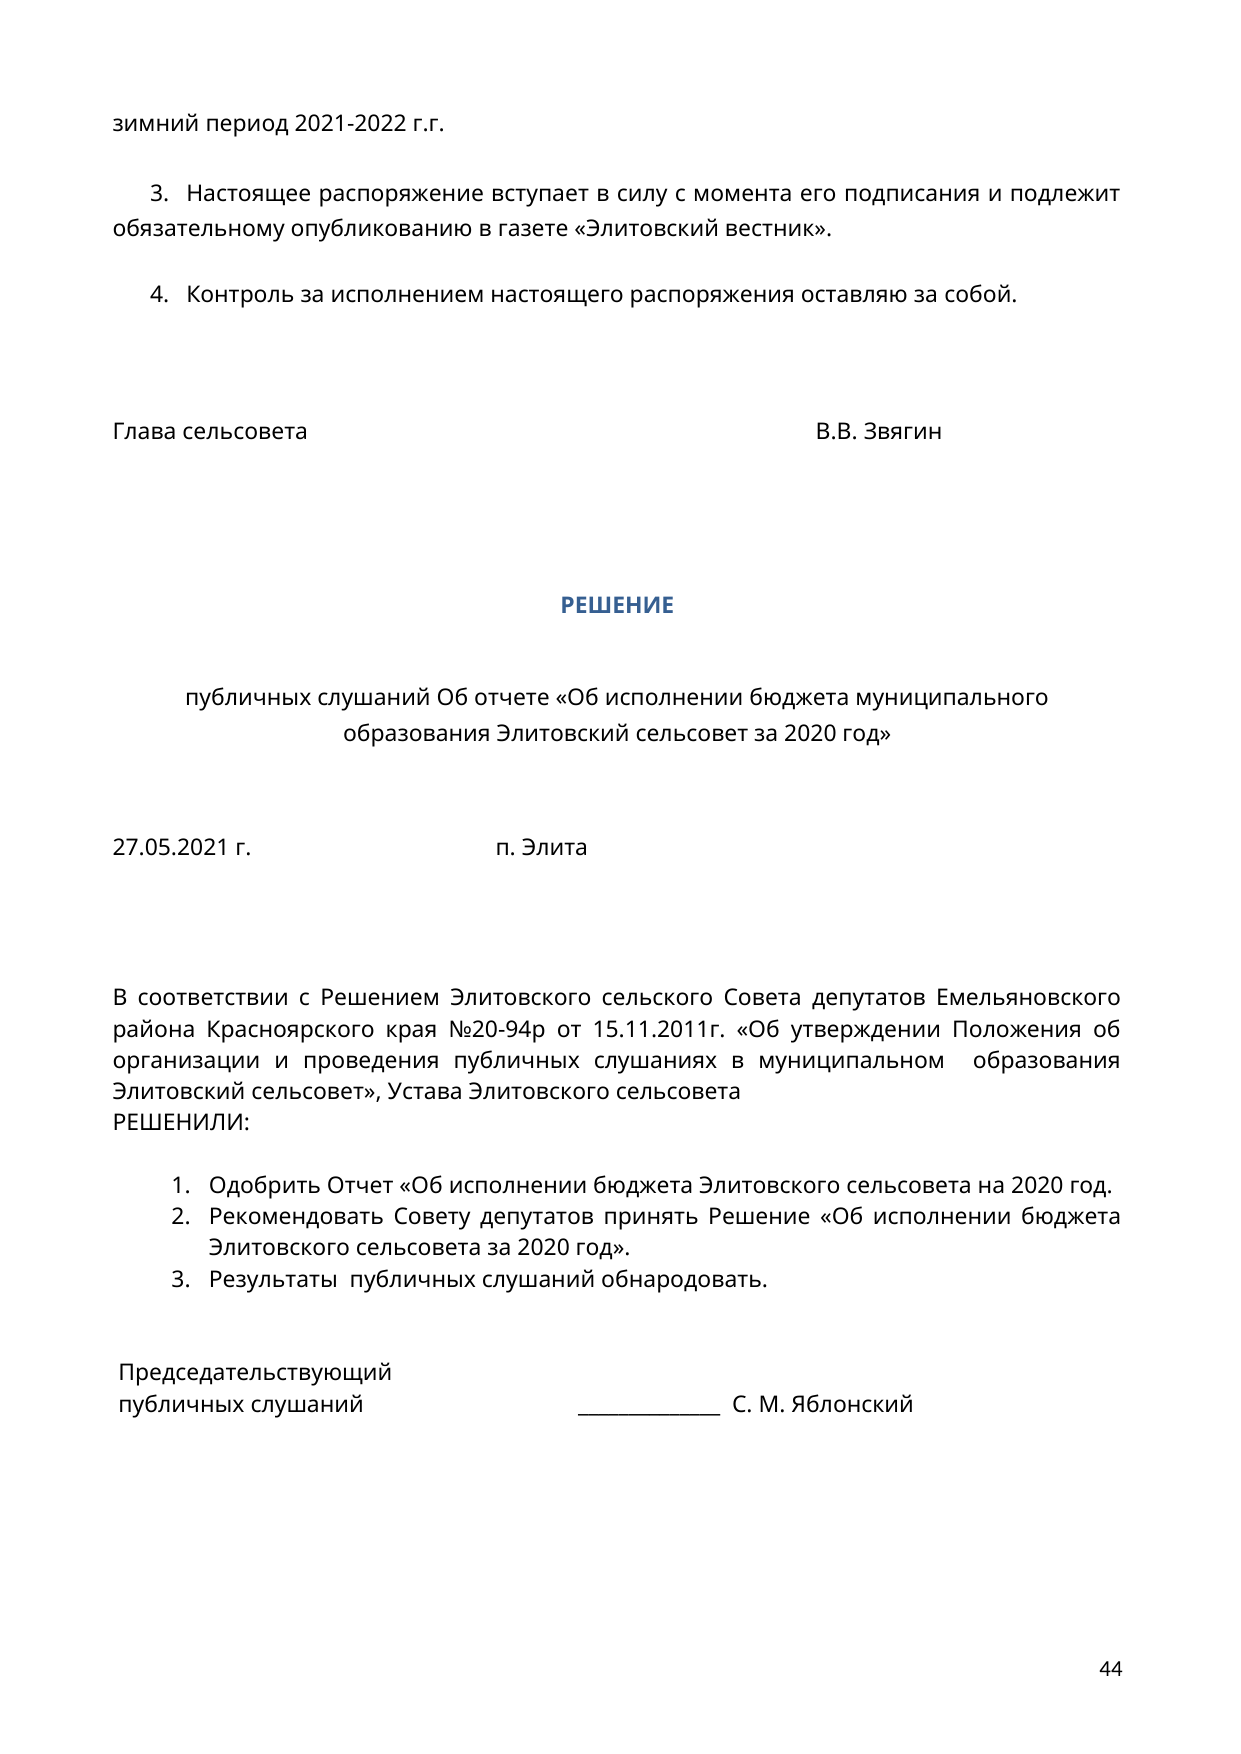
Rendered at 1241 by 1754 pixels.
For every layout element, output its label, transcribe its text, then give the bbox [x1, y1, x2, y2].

list Результаты публичных слушаний обнародовать. [171, 1263, 1122, 1294]
list Одобрить Отчет «Об исполнении бюджета Элитовского сельсовета на 2020 год. [171, 1169, 1122, 1200]
list Рекомендовать Совету депутатов принять Решение «Об исполнении бюджета Элитовского сельсовета за 2020 год». [171, 1200, 1122, 1263]
text В соответствии с Решением Элитовского сельского Совета депутатов Емельяновского района Красноярского края №20-94р от 15.11.2011г. «Об утверждении Положения об организации и проведения публичных слушаниях в муниципальном образования Элитовский сельсовет», Устава Элитовского сельсовета [112, 981, 1122, 1106]
text РЕШЕНИЛИ: [112, 1106, 1122, 1138]
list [112, 103, 1120, 138]
subtitle РЕШЕНИЕ [112, 589, 1122, 620]
list Контроль за исполнением настоящего распоряжения оставляю за собой. [112, 275, 1120, 310]
text публичных слушаний ______________ С. М. Яблонский [112, 1388, 1122, 1419]
list Настоящее распоряжение вступает в силу с момента его подписания и подлежит обязательному опубликованию в газете «Элитовский вестник». [112, 173, 1120, 243]
text 27.05.2021 г. п. Элита [112, 831, 1122, 862]
text Председательствующий [112, 1356, 1122, 1388]
text Глава сельсовета В.В. Звягин [112, 415, 1122, 446]
text публичных слушаний Об отчете «Об исполнении бюджета муниципального образования Элитовский сельсовет за 2020 год» [112, 681, 1122, 748]
